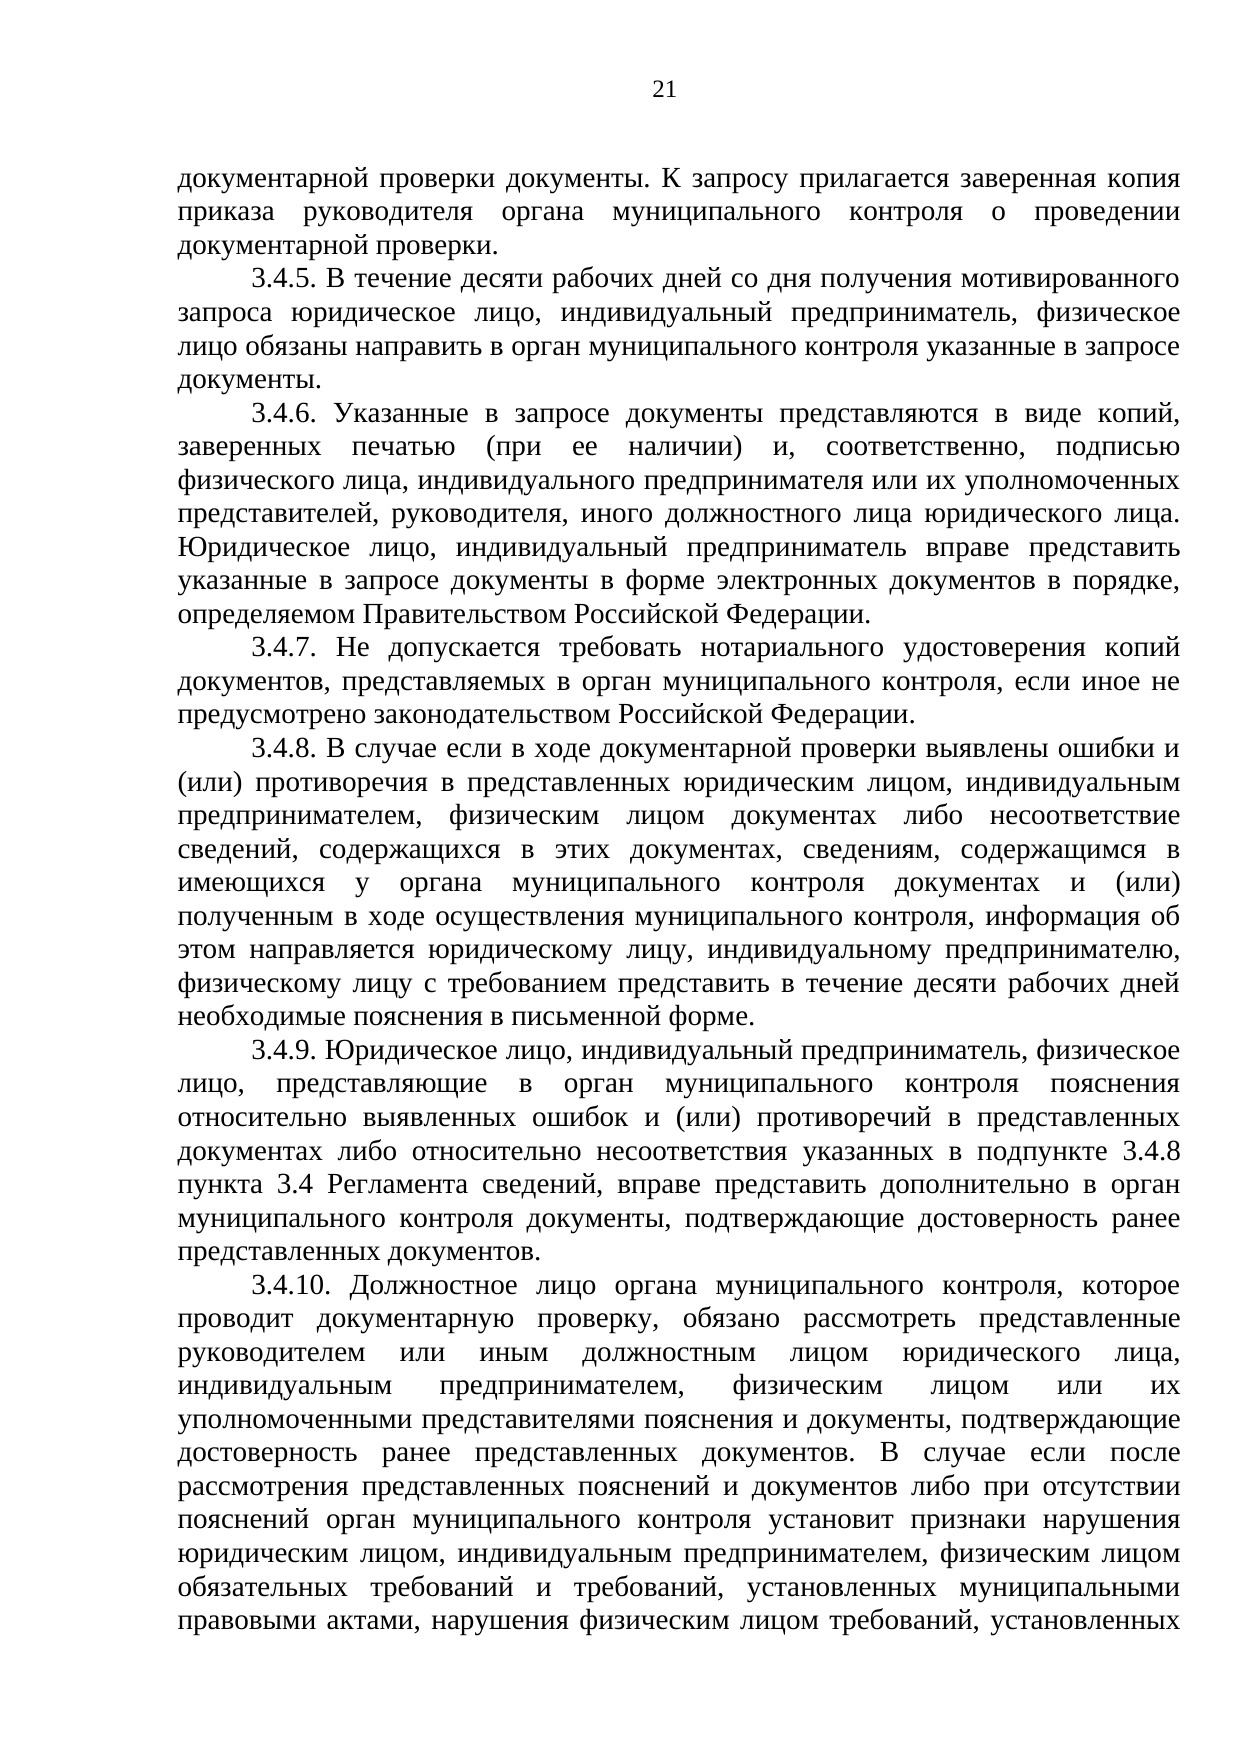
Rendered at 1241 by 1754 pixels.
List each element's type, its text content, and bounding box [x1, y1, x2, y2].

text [177, 160, 1181, 261]
text 3.4.6. Указанные в запросе документы представляются в виде копий, заверенных печатью (при ее наличии) и, соответственно, подписью физического лица, индивидуального предпринимателя или их уполномоченных представителей, руководителя, иного должностного лица юридического лица. Юридическое лицо, индивидуальный предприниматель вправе представить указанные в запросе документы в форме электронных документов в порядке, определяемом Правительством Российской Федерации. [177, 395, 1181, 629]
text 3.4.7. Не допускается требовать нотариального удостоверения копий документов, представляемых в орган муниципального контроля, если иное не предусмотрено законодательством Российской Федерации. [177, 629, 1181, 730]
text 3.4.9. Юридическое лицо, индивидуальный предприниматель, физическое лицо, представляющие в орган муниципального контроля пояснения относительно выявленных ошибок и (или) противоречий в представленных документах либо относительно несоответствия указанных в подпункте 3.4.8 пункта 3.4 Регламента сведений, вправе представить дополнительно в орган муниципального контроля документы, подтверждающие достоверность ранее представленных документов. [177, 1032, 1181, 1267]
text 3.4.8. В случае если в ходе документарной проверки выявлены ошибки и (или) противоречия в представленных юридическим лицом, индивидуальным предпринимателем, физическим лицом документах либо несоответствие сведений, содержащихся в этих документах, сведениям, содержащимся в имеющихся у органа муниципального контроля документах и (или) полученным в ходе осуществления муниципального контроля, информация об этом направляется юридическому лицу, индивидуальному предпринимателю, физическому лицу с требованием представить в течение десяти рабочих дней необходимые пояснения в письменной форме. [177, 730, 1181, 1032]
text 3.4.5. В течение десяти рабочих дней со дня получения мотивированного запроса юридическое лицо, индивидуальный предприниматель, физическое лицо обязаны направить в орган муниципального контроля указанные в запросе документы. [177, 261, 1181, 395]
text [177, 1267, 1181, 1636]
